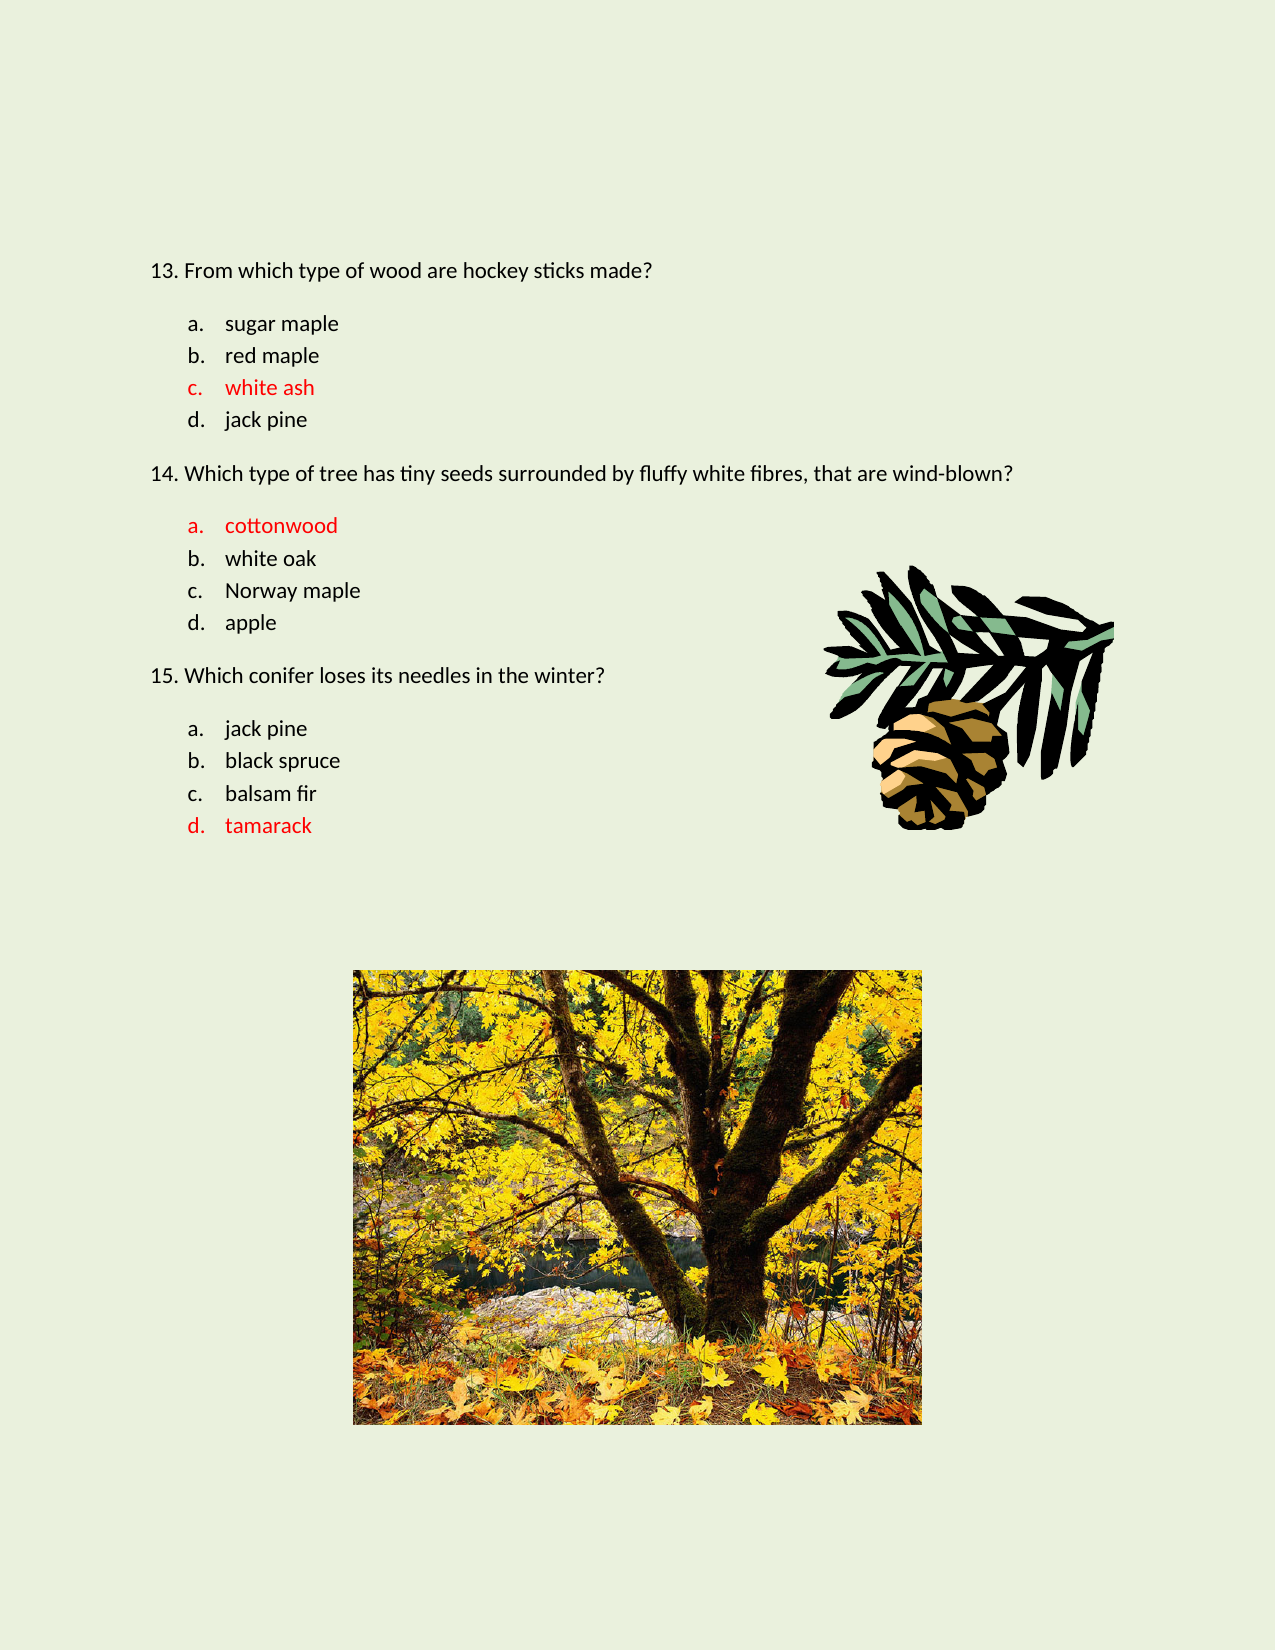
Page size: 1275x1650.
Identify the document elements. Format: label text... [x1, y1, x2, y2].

list cottonwood [187, 512, 1125, 540]
list balsam fir [187, 779, 1125, 807]
text 13. From which type of wood are hockey sticks made? [150, 256, 1125, 284]
list red maple [187, 341, 1125, 369]
list black spruce [187, 746, 1125, 774]
list tamarack [187, 811, 1125, 839]
list Norway maple [187, 576, 1125, 604]
list apple [187, 608, 1125, 636]
list white ash [187, 373, 1125, 401]
list white oak [187, 544, 1125, 572]
text 14. Which type of tree has tiny seeds surrounded by fluffy white fibres, that are wind-blown? [150, 459, 1125, 487]
list jack pine [187, 714, 1125, 742]
list jack pine [187, 406, 1125, 434]
picture [353, 970, 922, 1425]
list sugar maple [187, 309, 1125, 337]
text 15. Which conifer loses its needles in the winter? [150, 661, 1125, 689]
